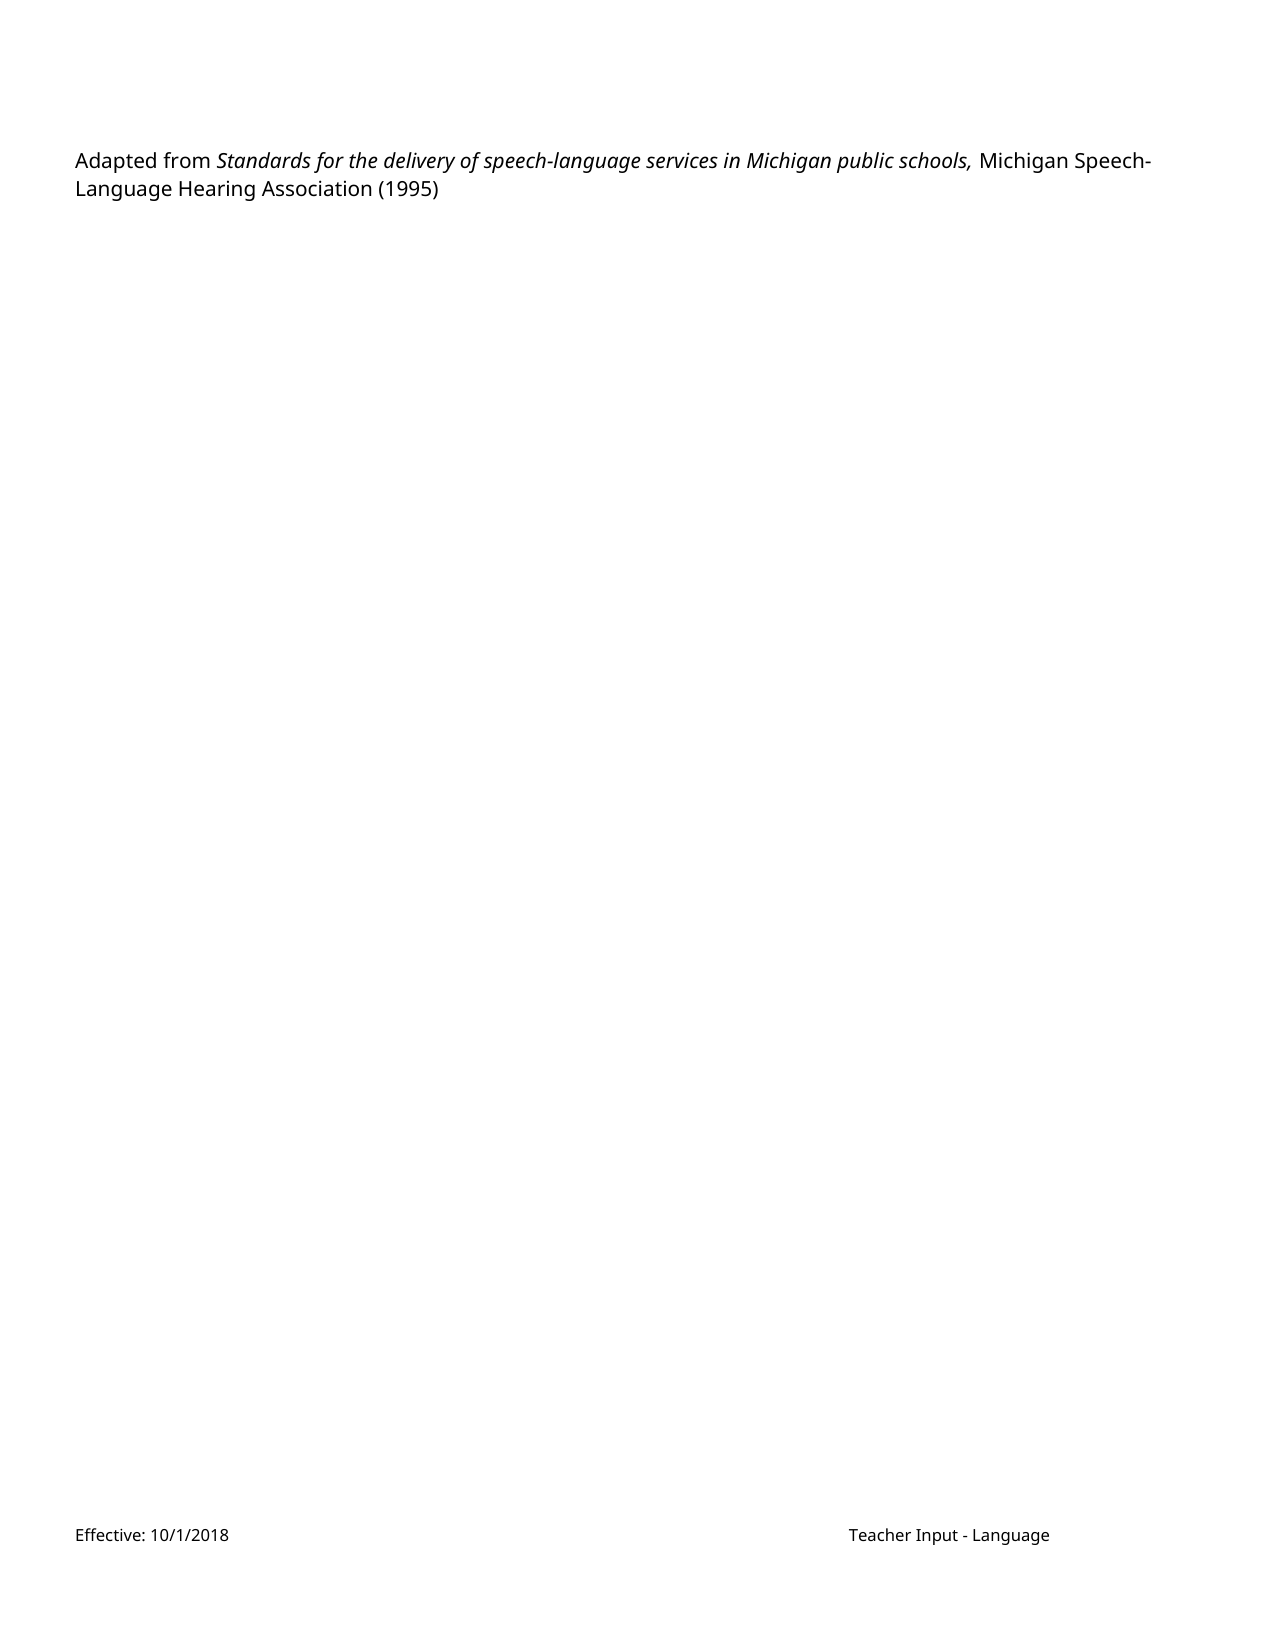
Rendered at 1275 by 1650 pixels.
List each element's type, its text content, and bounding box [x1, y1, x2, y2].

text Adapted from Standards for the delivery of speech-language services in Michigan public schools, Michigan Speech-Language Hearing Association (1995) [75, 146, 1200, 203]
